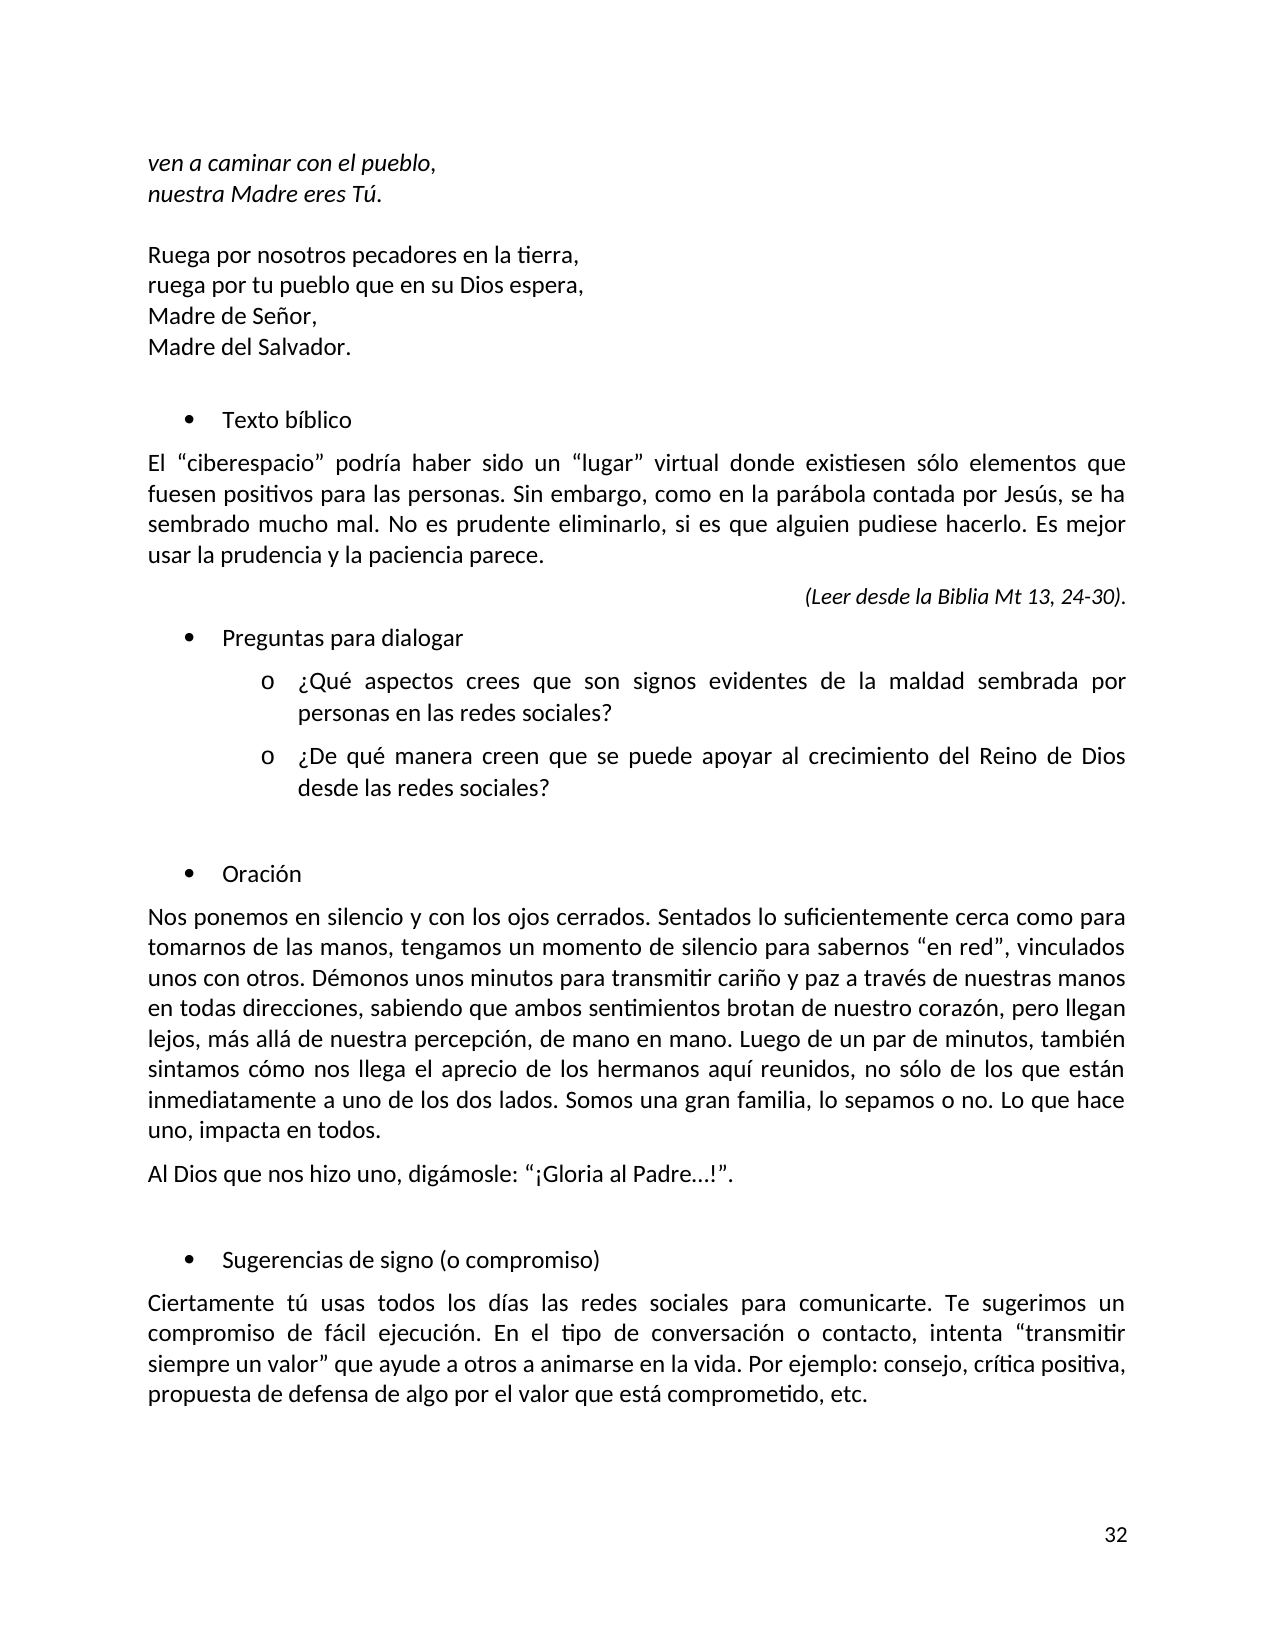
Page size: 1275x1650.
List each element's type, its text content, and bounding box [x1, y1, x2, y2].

text (Leer desde la Biblia Mt 13, 24-30). [185, 582, 1127, 610]
list Oración [185, 858, 1127, 888]
text El “ciberespacio” podría haber sido un “lugar” virtual donde existiesen sólo elementos que fuesen positivos para las personas. Sin embargo, como en la parábola contada por Jesús, se ha sembrado mucho mal. No es prudente eliminarlo, si es que alguien pudiese hacerlo. Es mejor usar la prudencia y la paciencia parece. [148, 447, 1127, 569]
text Al Dios que nos hizo uno, digámosle: “¡Gloria al Padre…!”. [148, 1158, 1127, 1188]
list Preguntas para dialogar [185, 622, 1127, 653]
list ¿De qué manera creen que se puede apoyar al crecimiento del Reino de Dios desde las redes sociales? [260, 740, 1127, 802]
text nuestra Madre eres Tú. [148, 178, 1127, 209]
text Madre del Salvador. [148, 331, 1127, 361]
text ruega por tu pueblo que en su Dios espera, [148, 270, 1127, 300]
list Texto bíblico [185, 404, 1127, 435]
list ¿Qué aspectos crees que son signos evidentes de la maldad sembrada por personas en las redes sociales? [260, 665, 1127, 728]
list Sugerencias de signo (o compromiso) [185, 1244, 1127, 1274]
text Nos ponemos en silencio y con los ojos cerrados. Sentados lo suficientemente cerca como para tomarnos de las manos, tengamos un momento de silencio para sabernos “en red”, vinculados unos con otros. Démonos unos minutos para transmitir cariño y paz a través de nuestras manos en todas direcciones, sabiendo que ambos sentimientos brotan de nuestro corazón, pero llegan lejos, más allá de nuestra percepción, de mano en mano. Luego de un par de minutos, también sintamos cómo nos llega el aprecio de los hermanos aquí reunidos, no sólo de los que están inmediatamente a uno de los dos lados. Somos una gran familia, lo sepamos o no. Lo que hace uno, impacta en todos. [148, 901, 1127, 1145]
text ven a caminar con el pueblo, [148, 148, 1127, 178]
text Ruega por nosotros pecadores en la tierra, [148, 239, 1127, 270]
text Ciertamente tú usas todos los días las redes sociales para comunicarte. Te sugerimos un compromiso de fácil ejecución. En el tipo de conversación o contacto, intenta “transmitir siempre un valor” que ayude a otros a animarse en la vida. Por ejemplo: consejo, crítica positiva, propuesta de defensa de algo por el valor que está comprometido, etc. [148, 1287, 1127, 1409]
text Madre de Señor, [148, 300, 1127, 331]
